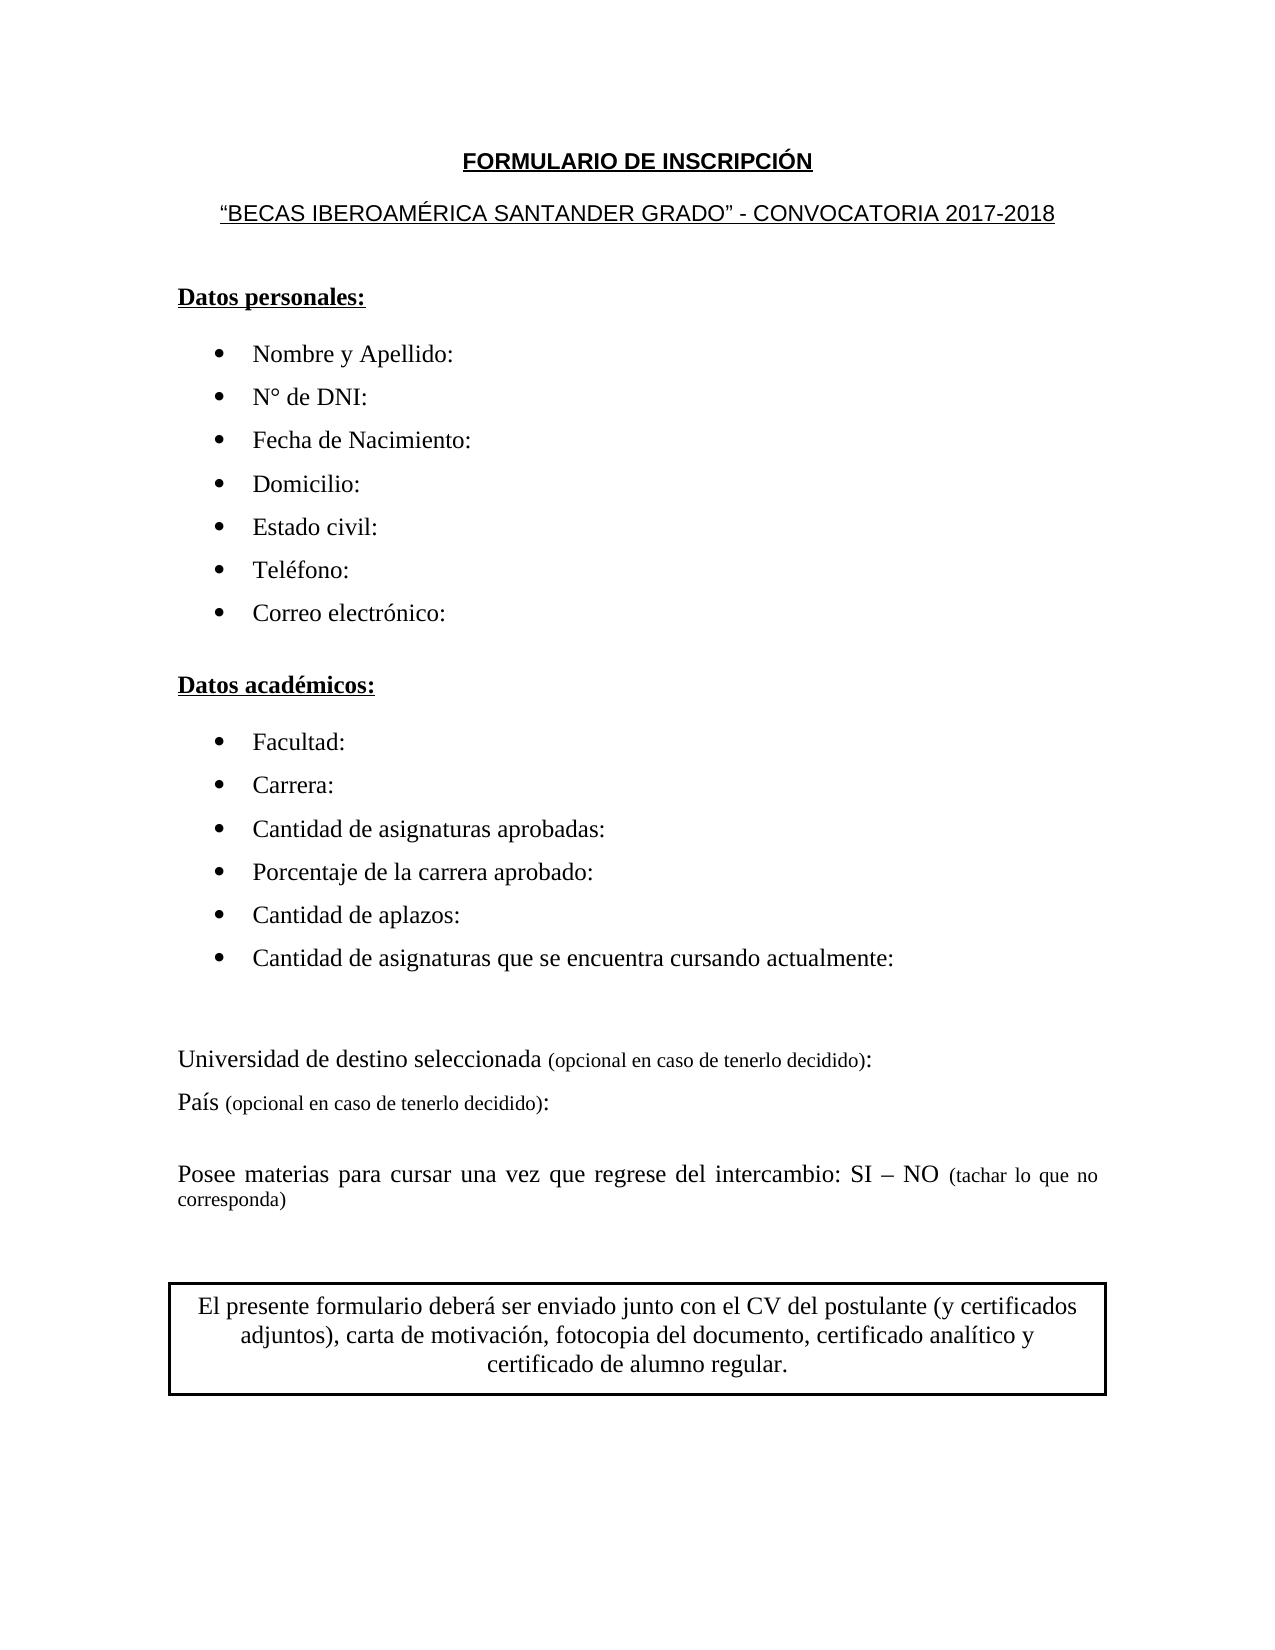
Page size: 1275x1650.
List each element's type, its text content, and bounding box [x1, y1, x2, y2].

list Teléfono: [215, 555, 1098, 584]
list Cantidad de asignaturas que se encuentra cursando actualmente: [215, 943, 1098, 972]
list Facultad: [215, 727, 1098, 756]
list Estado civil: [215, 512, 1098, 541]
text “BECAS IBEROAMÉRICA SANTANDER GRADO” - CONVOCATORIA 2017-2018 [177, 200, 1098, 227]
list Domicilio: [215, 469, 1098, 497]
list Carrera: [215, 771, 1098, 799]
text Datos académicos: [177, 670, 1098, 699]
text Posee materias para cursar una vez que regrese del intercambio: SI – NO (tachar lo que no corresponda) [177, 1159, 1098, 1211]
list Fecha de Nacimiento: [215, 426, 1098, 454]
list Cantidad de asignaturas aprobadas: [215, 814, 1098, 842]
text País (opcional en caso de tenerlo decidido): [177, 1087, 1098, 1116]
text Datos personales: [177, 282, 1098, 311]
text FORMULARIO DE INSCRIPCIÓN [177, 148, 1098, 174]
list Nombre y Apellido: [215, 339, 1098, 368]
list Cantidad de aplazos: [215, 900, 1098, 929]
list Porcentaje de la carrera aprobado: [215, 857, 1098, 886]
text Universidad de destino seleccionada (opcional en caso de tenerlo decidido): [177, 1044, 1098, 1072]
list Correo electrónico: [215, 598, 1098, 627]
list N° de DNI: [215, 382, 1098, 411]
